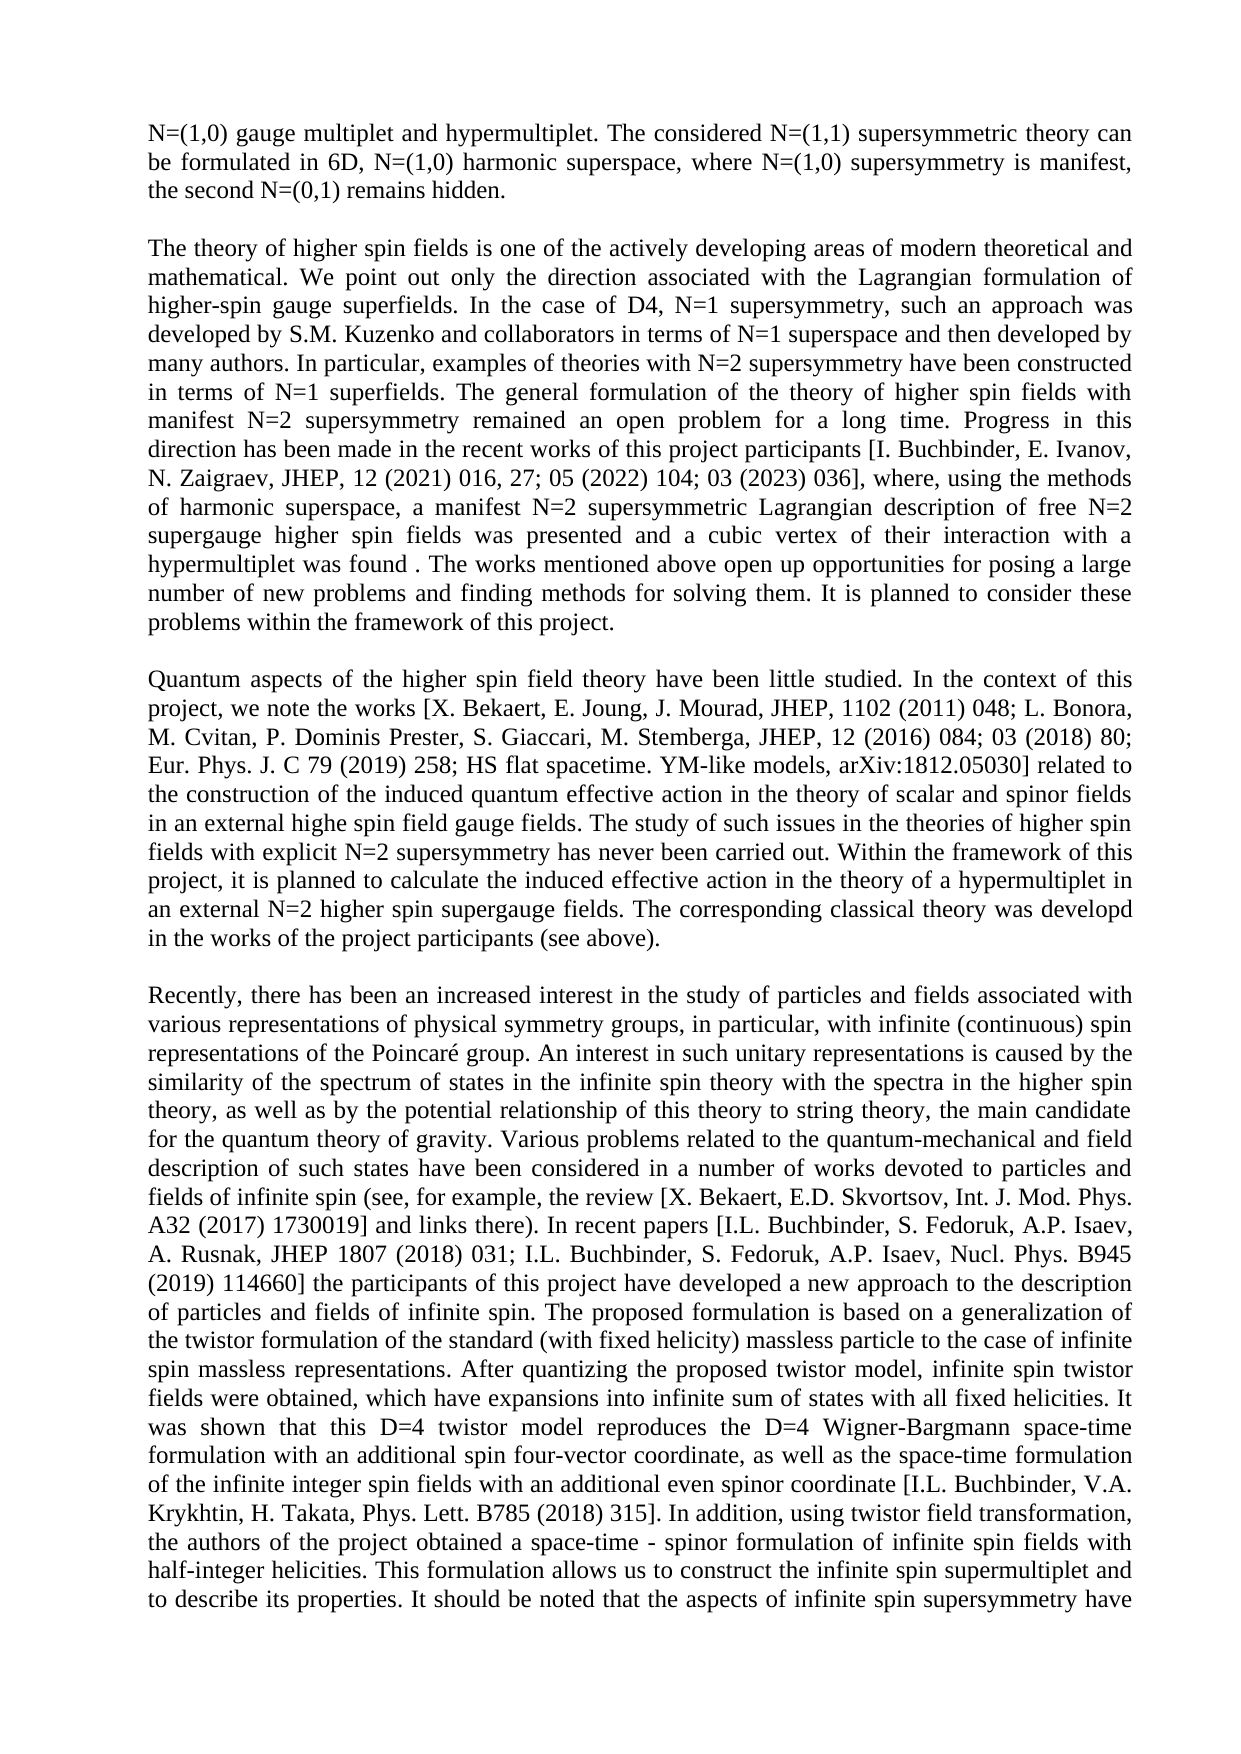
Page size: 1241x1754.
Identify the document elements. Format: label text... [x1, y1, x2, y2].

text The theory of higher spin fields is one of the actively developing areas of modern theoretical and mathematical. We point out only the direction associated with the Lagrangian formulation of higher-spin gauge superfields. In the case of D4, N=1 supersymmetry, such an approach was developed by S.M. Kuzenko and collaborators in terms of N=1 superspace and then developed by many authors. In particular, examples of theories with N=2 supersymmetry have been constructed in terms of N=1 superfields. The general formulation of the theory of higher spin fields with manifest N=2 supersymmetry remained an open problem for a long time. Progress in this direction has been made in the recent works of this project participants [I. Buchbinder, E. Ivanov, N. Zaigraev, JHEP, 12 (2021) 016, 27; 05 (2022) 104; 03 (2023) 036], where, using the methods of harmonic superspace, a manifest N=2 supersymmetric Lagrangian description of free N=2 supergauge higher spin fields was presented and a cubic vertex of their interaction with a hypermultiplet was found . The works mentioned above open up opportunities for posing a large number of new problems and finding methods for solving them. It is planned to consider these problems within the framework of this project. [148, 233, 1134, 636]
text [148, 981, 1134, 1613]
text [148, 118, 1134, 204]
text Quantum aspects of the higher spin field theory have been little studied. In the context of this project, we note the works [X. Bekaert, E. Joung, J. Mourad, JHEP, 1102 (2011) 048; L. Bonora, M. Cvitan, P. Dominis Prester, S. Giaccari, M. Stemberga, JHEP, 12 (2016) 084; 03 (2018) 80; Eur. Phys. J. C 79 (2019) 258; HS flat spacetime. YM-like models, arXiv:1812.05030] related to the construction of the induced quantum effective action in the theory of scalar and spinor fields in an external highe spin field gauge fields. The study of such issues in the theories of higher spin fields with explicit N=2 supersymmetry has never been carried out. Within the framework of this project, it is planned to calculate the induced effective action in the theory of a hypermultiplet in an external N=2 higher spin supergauge fields. The corresponding classical theory was developd in the works of the project participants (see above). [148, 664, 1134, 952]
